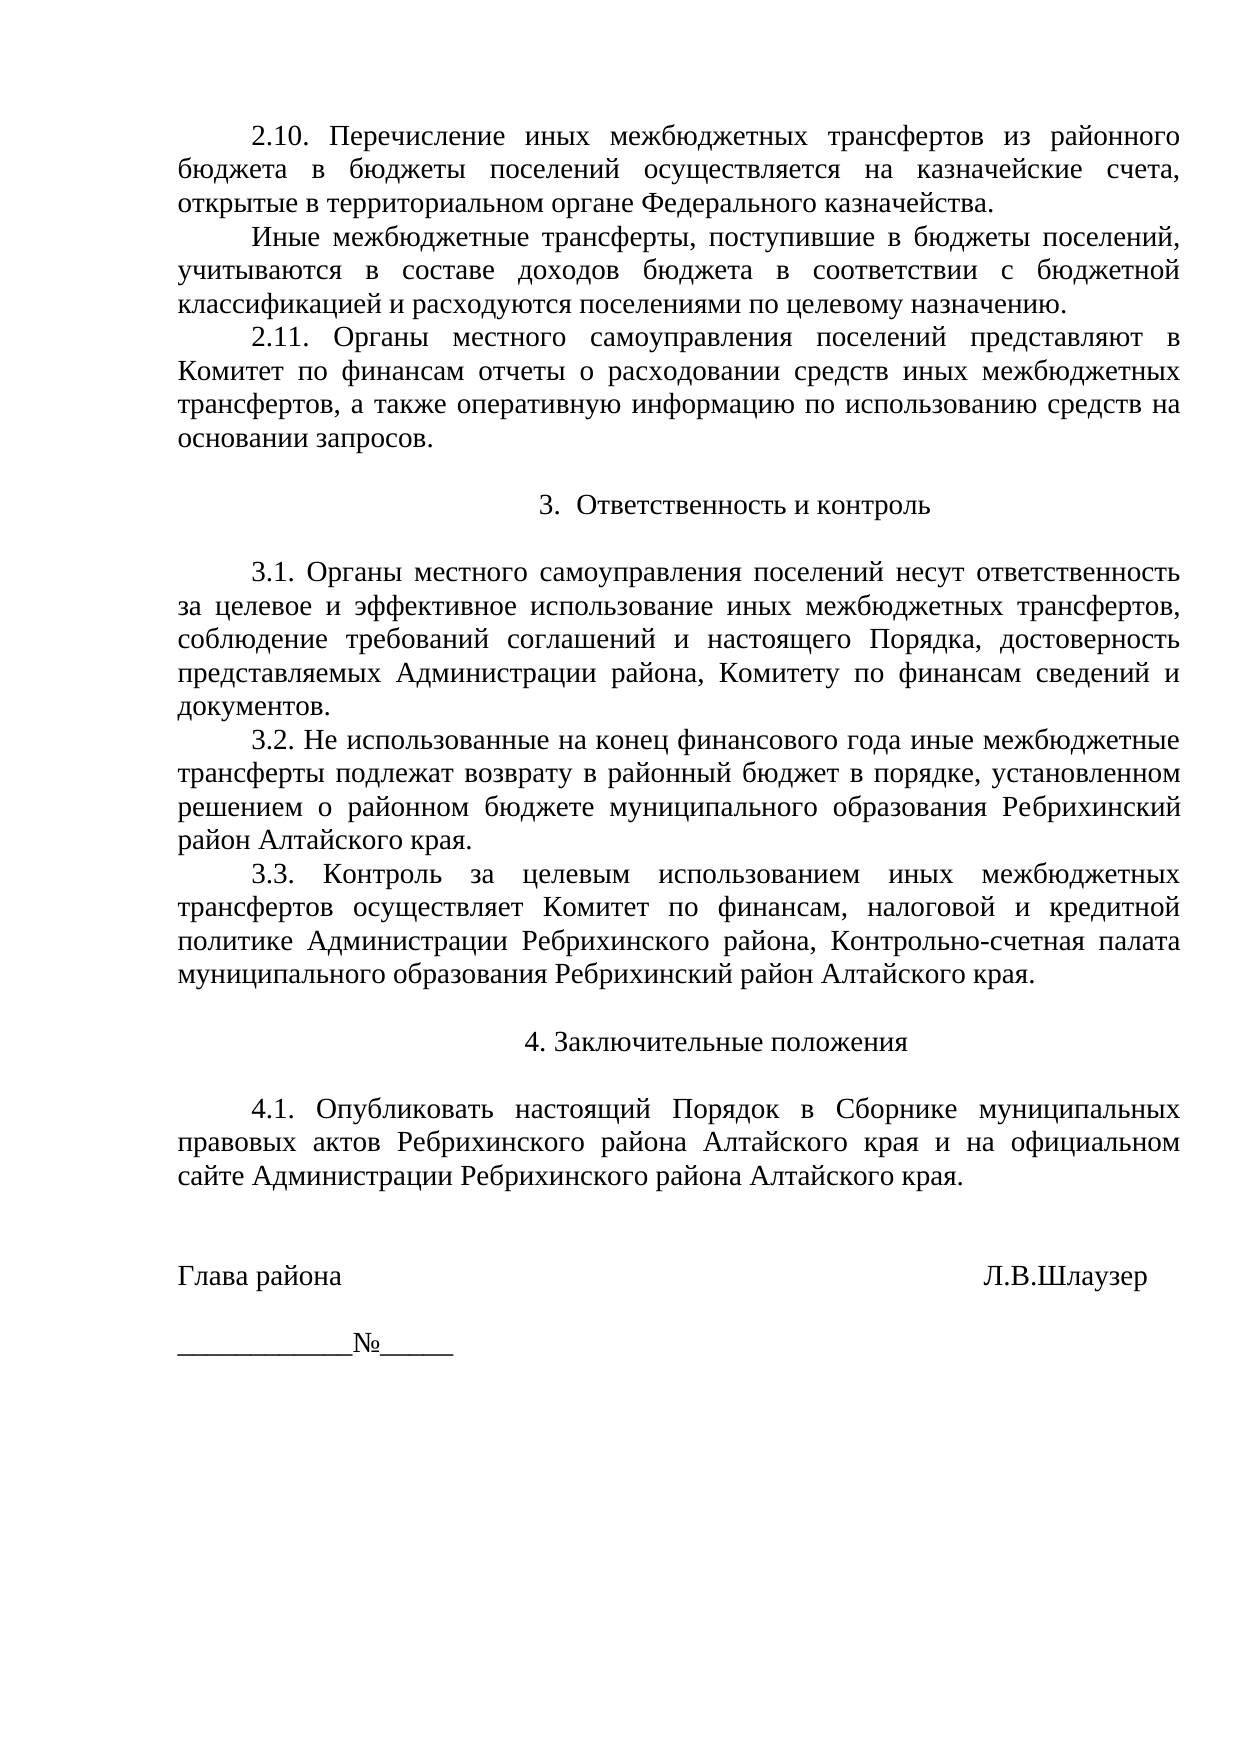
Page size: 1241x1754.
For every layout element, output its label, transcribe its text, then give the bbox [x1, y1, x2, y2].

list Ответственность и контроль [288, 487, 1181, 521]
text 3.1. Органы местного самоуправления поселений несут ответственность за целевое и эффективное использование иных межбюджетных трансфертов, соблюдение требований соглашений и настоящего Порядка, достоверность представляемых Администрации района, Комитету по финансам сведений и документов. [177, 554, 1181, 722]
text Иные межбюджетные трансферты, поступившие в бюджеты поселений, учитываются в составе доходов бюджета в соответствии с бюджетной классификацией и расходуются поселениями по целевому назначению. [177, 219, 1181, 319]
text ____________№_____ [177, 1326, 1181, 1359]
text 2.10. Перечисление иных межбюджетных трансфертов из районного бюджета в бюджеты поселений осуществляется на казначейские счета, открытые в территориальном органе Федерального казначейства. [177, 118, 1181, 219]
text 4. Заключительные положения [177, 1024, 1181, 1057]
text 3.2. Не использованные на конец финансового года иные межбюджетные трансферты подлежат возврату в районный бюджет в порядке, установленном решением о районном бюджете муниципального образования Ребрихинский район Алтайского края. [177, 722, 1181, 856]
text 2.11. Органы местного самоуправления поселений представляют в Комитет по финансам отчеты о расходовании средств иных межбюджетных трансфертов, а также оперативную информацию по использованию средств на основании запросов. [177, 319, 1181, 453]
text 4.1. Опубликовать настоящий Порядок в Сборнике муниципальных правовых актов Ребрихинского района Алтайского края и на официальном сайте Администрации Ребрихинского района Алтайского края. [177, 1091, 1181, 1191]
text Глава района Л.В.Шлаузер [177, 1258, 1181, 1292]
text 3.3. Контроль за целевым использованием иных межбюджетных трансфертов осуществляет Комитет по финансам, налоговой и кредитной политике Администрации Ребрихинского района, Контрольно-счетная палата муниципального образования Ребрихинский район Алтайского края. [177, 856, 1181, 990]
